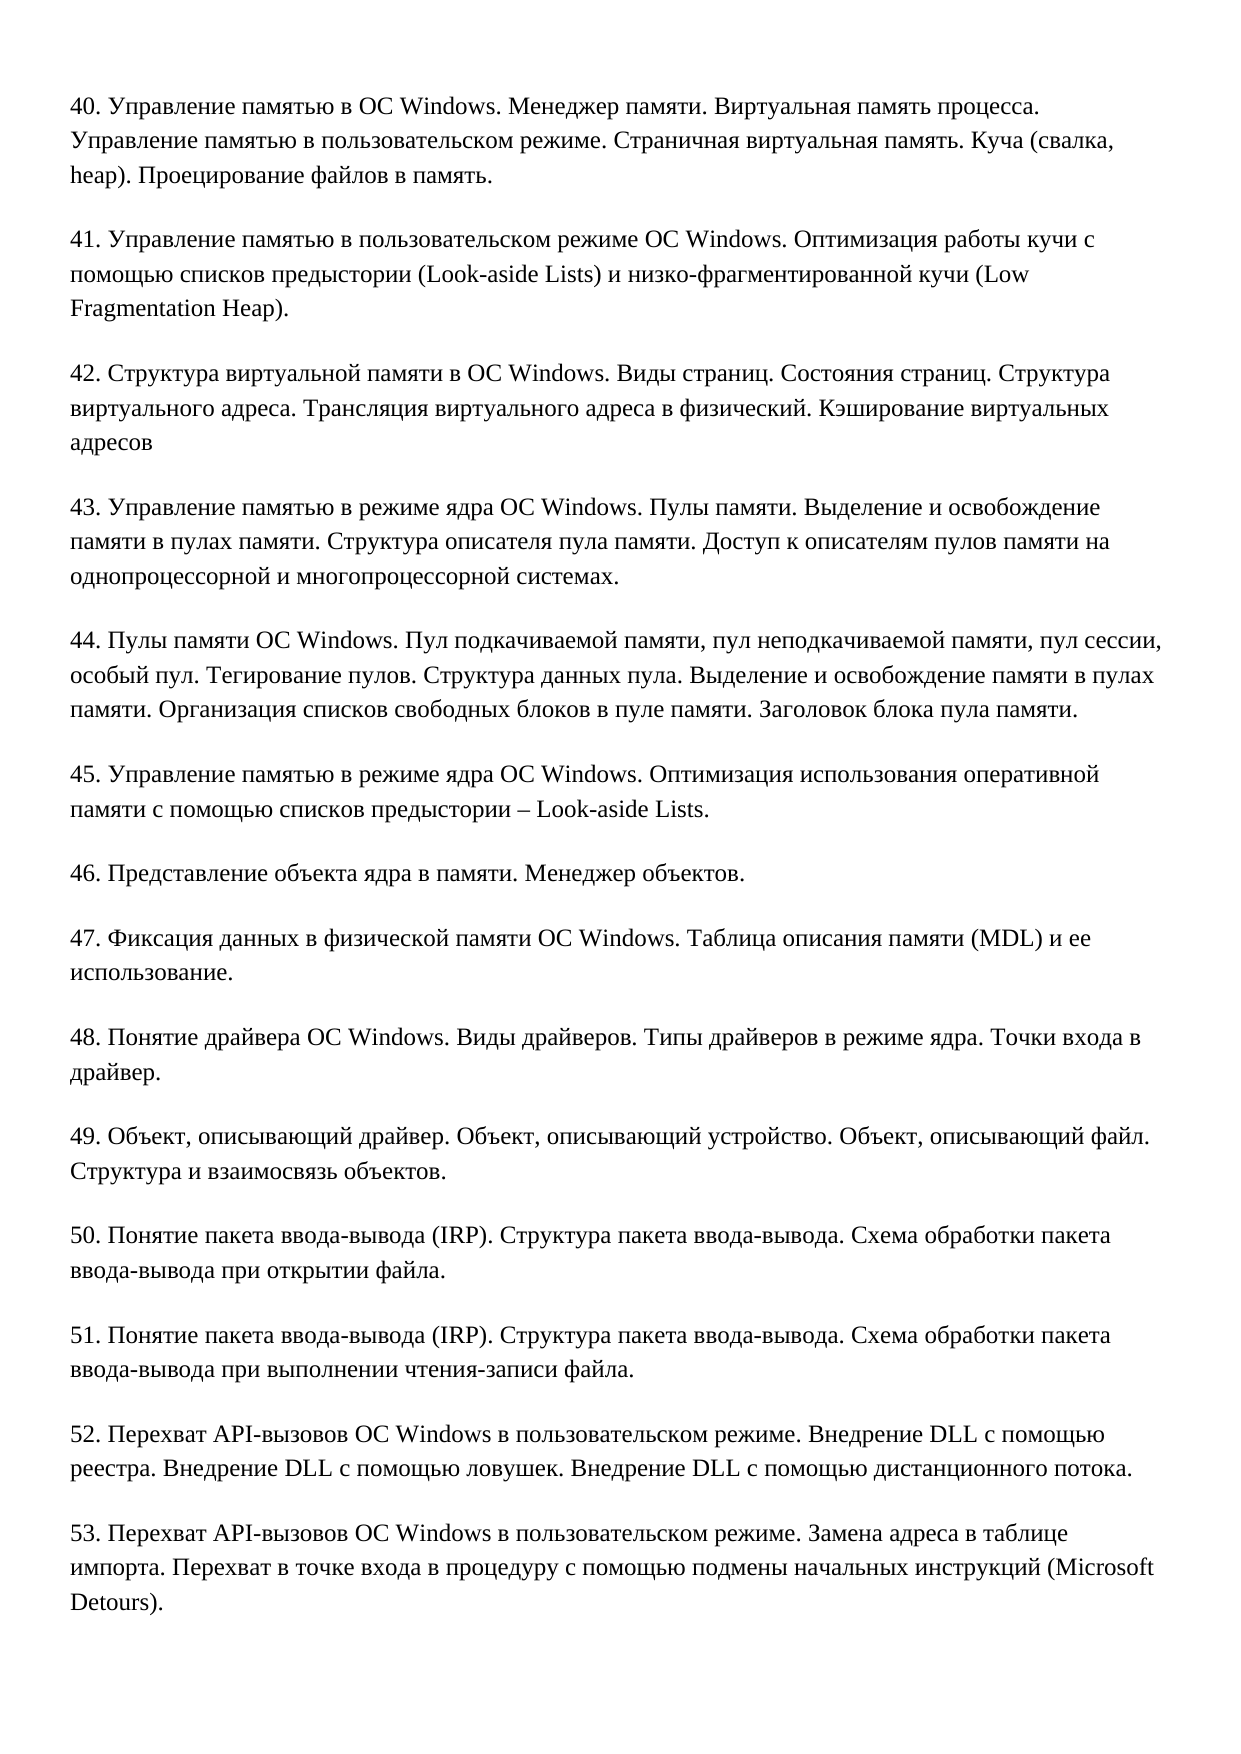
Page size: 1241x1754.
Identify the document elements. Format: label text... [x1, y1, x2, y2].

text 45. Управление памятью в режиме ядра ОС Windows. Оптимизация использования оперативной памяти с помощью списков предыстории – Look-aside Lists. [70, 759, 1165, 822]
text 49. Объект, описывающий драйвер. Объект, описывающий устройство. Объект, описывающий файл. Структура и взаимосвязь объектов. [70, 1121, 1165, 1184]
text 53. Перехват API-вызовов ОС Windows в пользовательском режиме. Замена адреса в таблице импорта. Перехват в точке входа в процедуру с помощью подмены начальных инструкций (Microsoft Detours). [70, 1518, 1165, 1616]
text 51. Понятие пакета ввода-вывода (IRP). Структура пакета ввода-вывода. Схема обработки пакета ввода-вывода при выполнении чтения-записи файла. [70, 1320, 1165, 1383]
text 41. Управление памятью в пользовательском режиме ОС Windows. Оптимизация работы кучи с помощью списков предыстории (Look-aside Lists) и низко-фрагментированной кучи (Low Fragmentation Heap). [70, 224, 1165, 322]
text 42. Структура виртуальной памяти в ОС Windows. Виды страниц. Состояния страниц. Структура виртуального адреса. Трансляция виртуального адреса в физический. Кэширование виртуальных адресов [70, 358, 1165, 456]
text 46. Представление объекта ядра в памяти. Менеджер объектов. [70, 858, 1165, 887]
text 48. Понятие драйвера ОС Windows. Виды драйверов. Типы драйверов в режиме ядра. Точки входа в драйвер. [70, 1022, 1165, 1085]
text 50. Понятие пакета ввода-вывода (IRP). Структура пакета ввода-вывода. Схема обработки пакета ввода-вывода при открытии файла. [70, 1221, 1165, 1284]
text 40. Управление памятью в ОС Windows. Менеджер памяти. Виртуальная память процесса. Управление памятью в пользовательском режиме. Страничная виртуальная память. Куча (свалка, heap). Проецирование файлов в память. [70, 91, 1165, 189]
text 43. Управление памятью в режиме ядра ОС Windows. Пулы памяти. Выделение и освобождение памяти в пулах памяти. Структура описателя пула памяти. Доступ к описателям пулов памяти на однопроцессорной и многопроцессорной системах. [70, 492, 1165, 589]
text 52. Перехват API-вызовов ОС Windows в пользовательском режиме. Внедрение DLL с помощью реестра. Внедрение DLL с помощью ловушек. Внедрение DLL с помощью дистанционного потока. [70, 1419, 1165, 1482]
text 44. Пулы памяти ОС Windows. Пул подкачиваемой памяти, пул неподкачиваемой памяти, пул сессии, особый пул. Тегирование пулов. Структура данных пула. Выделение и освобождение памяти в пулах памяти. Организация списков свободных блоков в пуле памяти. Заголовок блока пула памяти. [70, 626, 1165, 723]
text 47. Фиксация данных в физической памяти ОС Windows. Таблица описания памяти (MDL) и ее использование. [70, 923, 1165, 986]
